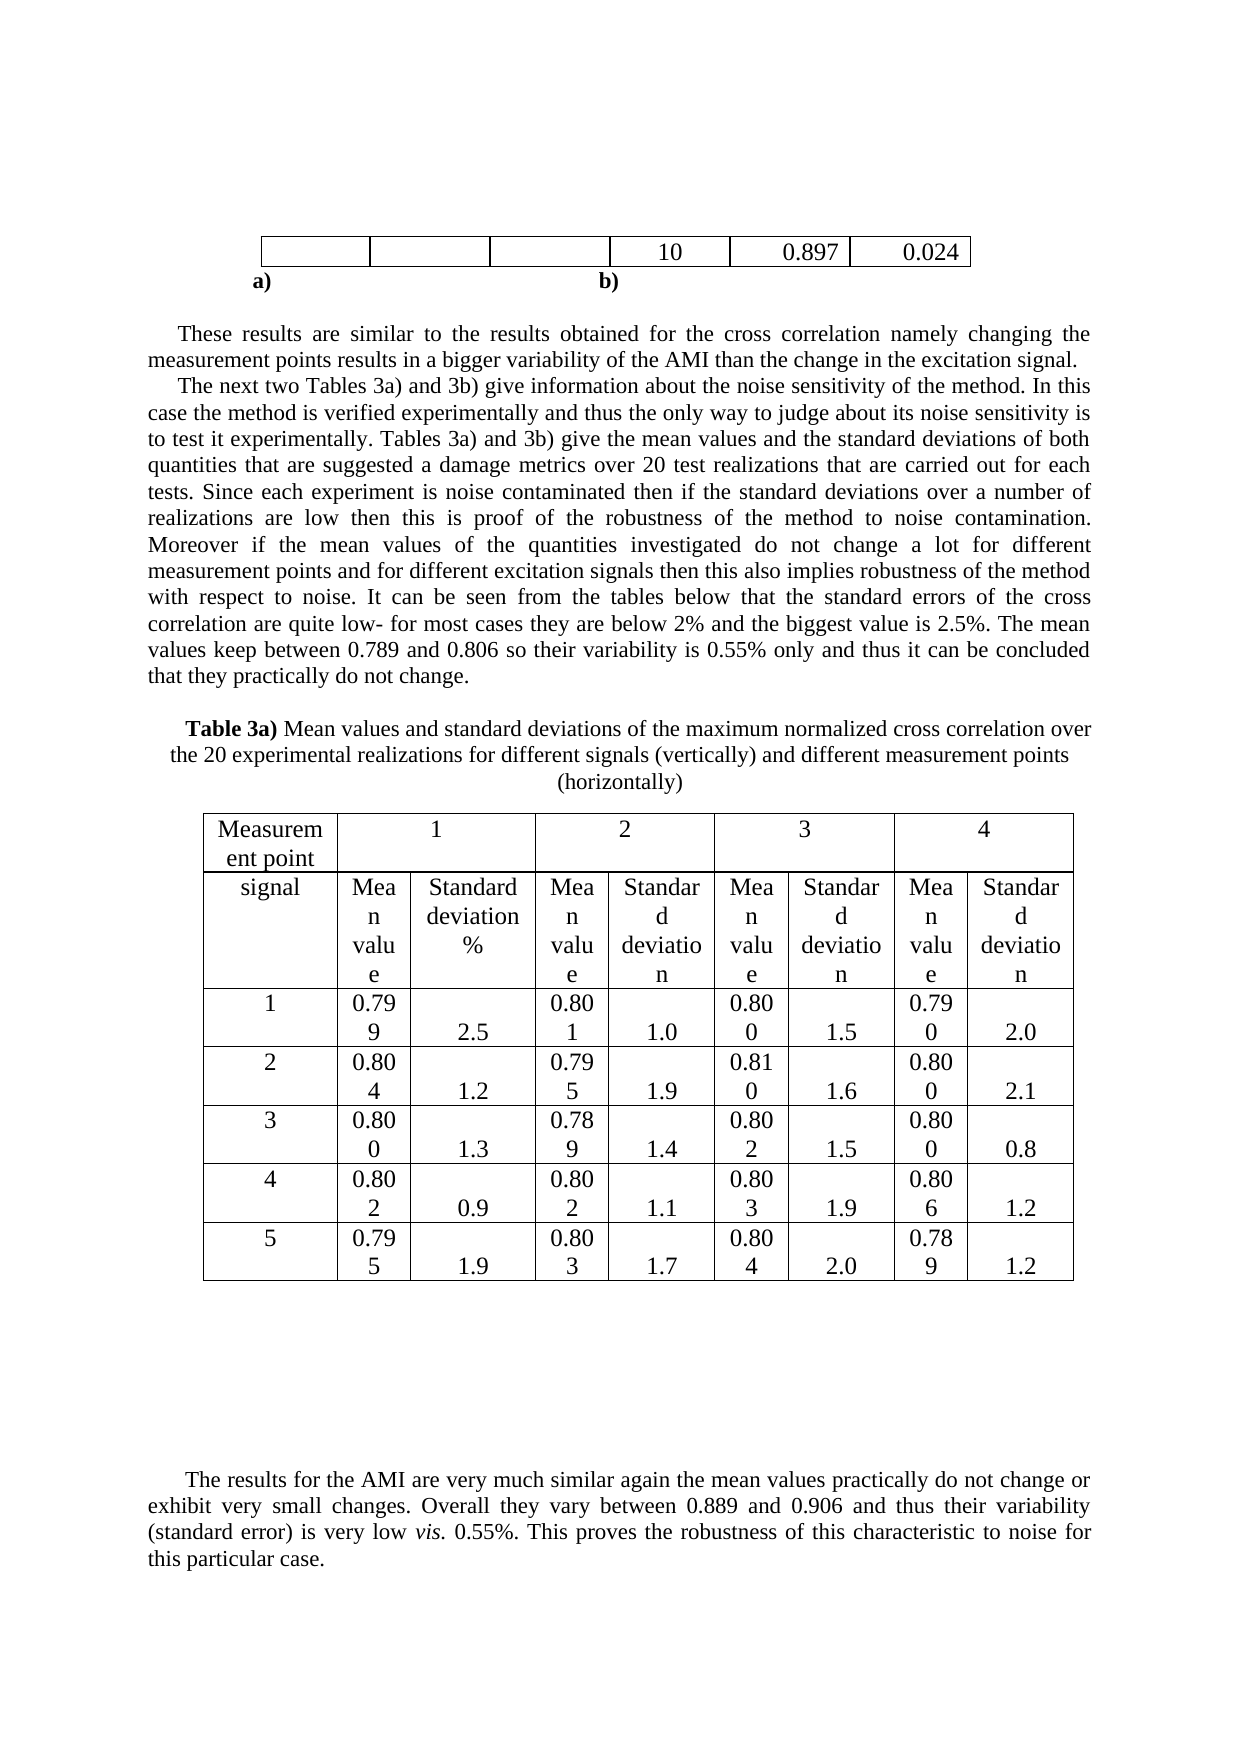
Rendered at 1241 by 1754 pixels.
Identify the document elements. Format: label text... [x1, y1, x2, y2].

table_cell 2.0 [968, 989, 1073, 1046]
table_cell 0.897 [731, 237, 849, 266]
table_cell [262, 237, 369, 266]
table_cell 0.800 [895, 1106, 967, 1163]
table_cell 4 [204, 1164, 337, 1222]
table_cell 0.795 [536, 1047, 608, 1104]
table_cell 1.9 [609, 1047, 714, 1104]
table_cell [371, 237, 489, 266]
table_header 1 [338, 814, 535, 871]
table_cell 0.789 [895, 1223, 967, 1280]
table_cell signal [204, 873, 337, 987]
table_cell 1.3 [411, 1106, 535, 1163]
table_cell 0.789 [536, 1106, 608, 1163]
table_cell 5 [204, 1223, 337, 1280]
table_cell 2.5 [411, 989, 535, 1046]
table_cell 0.800 [715, 989, 788, 1046]
text These results are similar to the results obtained for the cross correlation namely changing the measurement points results in a bigger variability of the AMI than the change in the excitation signal. [148, 320, 1092, 372]
table_header 4 [895, 814, 1073, 871]
text The results for the AMI are very much similar again the mean values practically do not change or exhibit very small changes. Overall they vary between 0.889 and 0.906 and thus their variability (standard error) is very low vis. 0.55%. This proves the robustness of this characteristic to noise for this particular case. [148, 1466, 1092, 1571]
table_cell 0.800 [338, 1106, 410, 1163]
table_cell 0.795 [338, 1223, 410, 1280]
table_cell 1.2 [968, 1164, 1073, 1222]
text Table 3a) Mean values and standard deviations of the maximum normalized cross correlation over the 20 experimental realizations for different signals (vertically) and different measurement points (horizontally) [148, 715, 1092, 794]
table_cell 0.802 [338, 1164, 410, 1222]
table_cell 2.1 [968, 1047, 1073, 1104]
table_cell 0.804 [338, 1047, 410, 1104]
table_cell 0.799 [338, 989, 410, 1046]
table_cell Mean value [895, 873, 967, 987]
table_header Measurement point [204, 814, 337, 871]
table_cell 1.2 [968, 1223, 1073, 1280]
table_cell 0.800 [895, 1047, 967, 1104]
table_cell Standard deviation [609, 873, 714, 987]
table_cell 1.9 [411, 1223, 535, 1280]
table_cell 2 [204, 1047, 337, 1104]
table_cell 1.2 [411, 1047, 535, 1104]
table_cell 0.9 [411, 1164, 535, 1222]
table_cell 0.802 [715, 1106, 788, 1163]
table_cell 0.801 [536, 989, 608, 1046]
table_cell Mean value [338, 873, 410, 987]
table_cell Standard deviation [968, 873, 1073, 987]
table_cell 1.7 [609, 1223, 714, 1280]
table_cell 1.0 [609, 989, 714, 1046]
text The next two Tables 3a) and 3b) give information about the noise sensitivity of the method. In this case the method is verified experimentally and thus the only way to judge about its noise sensitivity is to test it experimentally. Tables 3a) and 3b) give the mean values and the standard deviations of both quantities that are suggested a damage metrics over 20 test realizations that are carried out for each tests. Since each experiment is noise contaminated then if the standard deviations over a number of realizations are low then this is proof of the robustness of the method to noise contamination. Moreover if the mean values of the quantities investigated do not change a lot for different measurement points and for different excitation signals then this also implies robustness of the method with respect to noise. It can be seen from the tables below that the standard errors of the cross correlation are quite low- for most cases they are below 2% and the biggest value is 2.5%. The mean values keep between 0.789 and 0.806 so their variability is 0.55% only and thus it can be concluded that they practically do not change. [148, 372, 1092, 689]
table_cell 0.806 [895, 1164, 967, 1222]
table_cell 1.4 [609, 1106, 714, 1163]
table_cell 10 [611, 237, 729, 266]
table_cell 1 [204, 989, 337, 1046]
table_cell 3 [204, 1106, 337, 1163]
table_cell Standard deviation% [411, 873, 535, 987]
table_cell 1.5 [789, 1106, 894, 1163]
table_cell Mean value [715, 873, 788, 987]
table_cell 0.8 [968, 1106, 1073, 1163]
table_cell [491, 237, 609, 266]
table_cell 1.5 [789, 989, 894, 1046]
table_cell 1.1 [609, 1164, 714, 1222]
table_cell 1.9 [789, 1164, 894, 1222]
table_header 3 [715, 814, 894, 871]
table_cell 0.803 [536, 1223, 608, 1280]
table_cell 0.802 [536, 1164, 608, 1222]
list b) [252, 267, 1092, 293]
table_cell 0.810 [715, 1047, 788, 1104]
table_cell 0.024 [851, 237, 970, 266]
table_cell Standard deviation [789, 873, 894, 987]
table_cell 0.790 [895, 989, 967, 1046]
table_header 2 [536, 814, 714, 871]
table_cell Mean value [536, 873, 608, 987]
table_cell 1.6 [789, 1047, 894, 1104]
table_cell 0.803 [715, 1164, 788, 1222]
table_cell 0.804 [715, 1223, 788, 1280]
table_cell 2.0 [789, 1223, 894, 1280]
